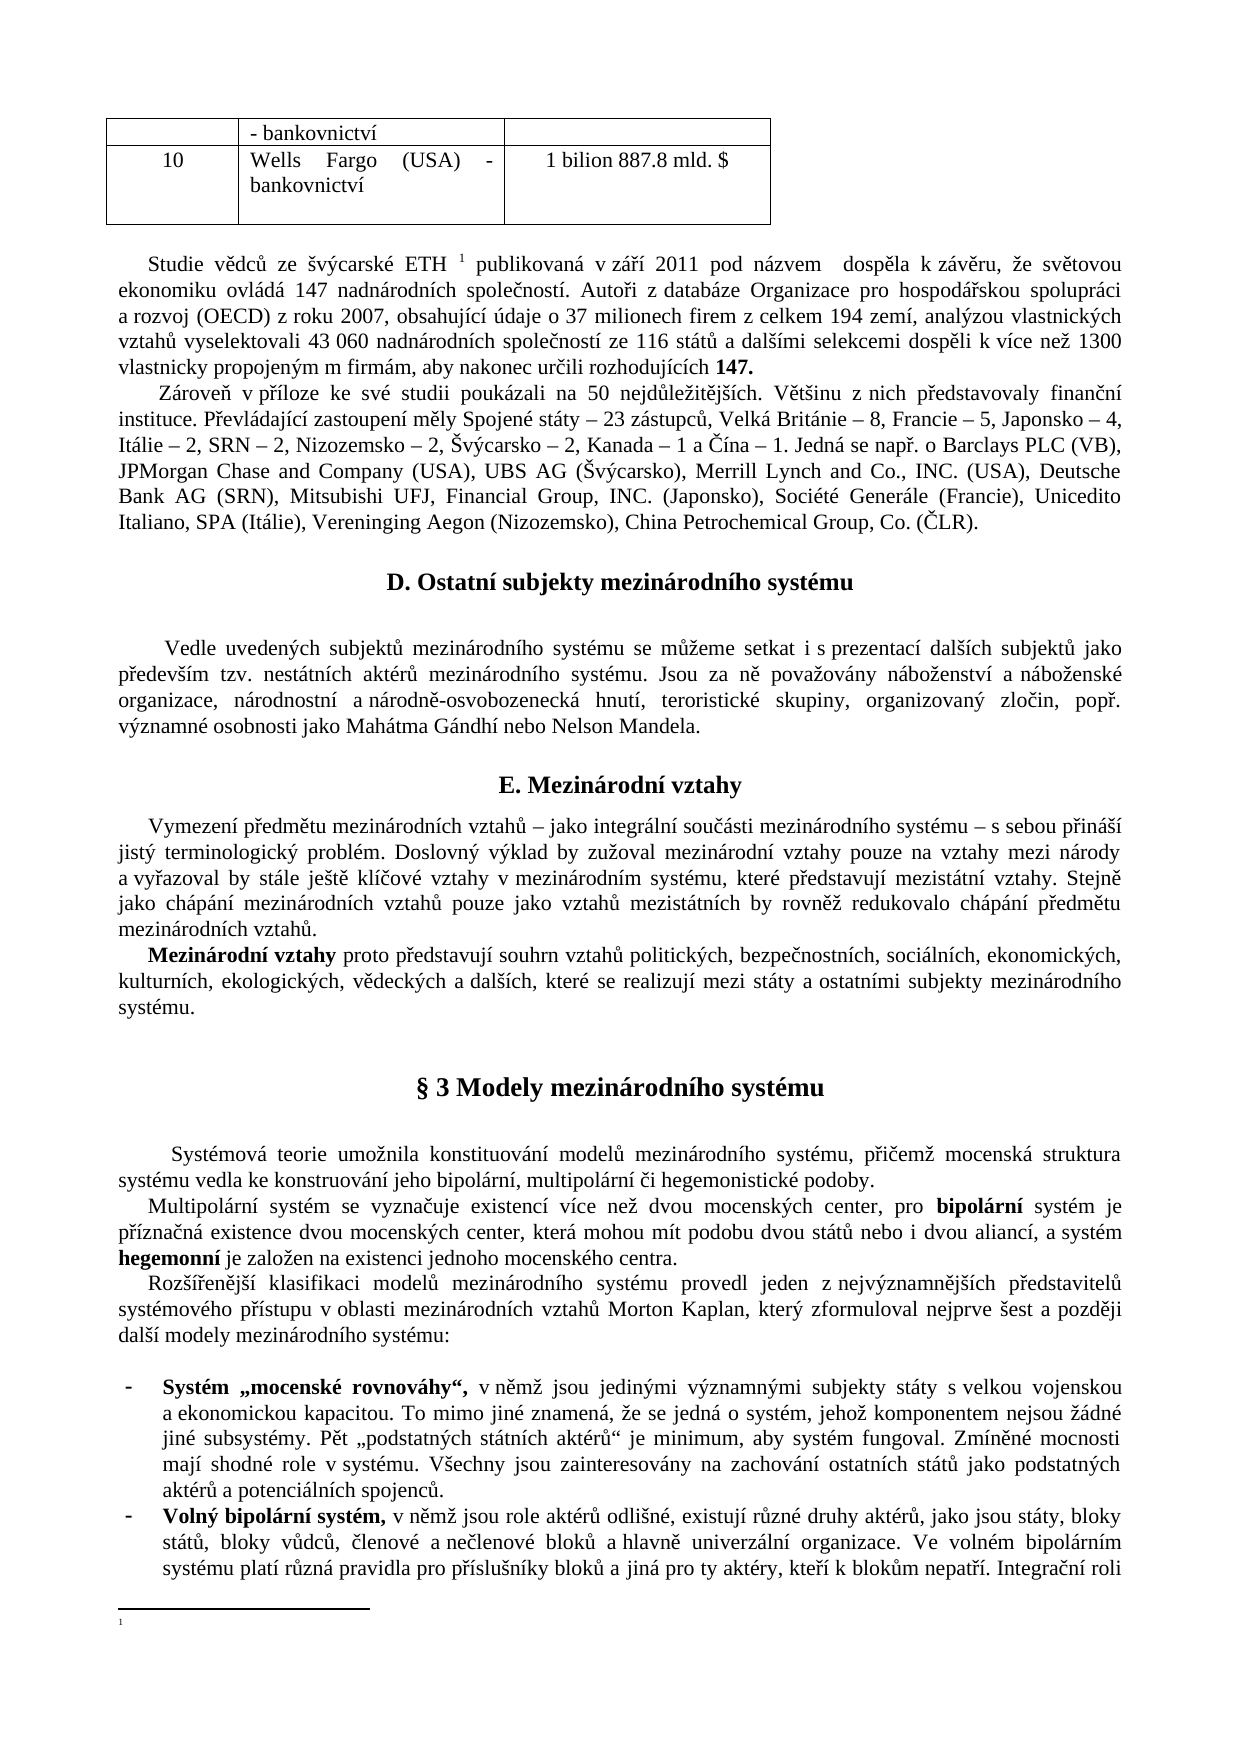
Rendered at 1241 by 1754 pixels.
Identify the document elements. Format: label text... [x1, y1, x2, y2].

text D. Ostatní subjekty mezinárodního systému [118, 567, 1122, 596]
text E. Mezinárodní vztahy [118, 771, 1122, 799]
table_cell 10 [107, 146, 238, 223]
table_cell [505, 119, 770, 145]
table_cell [239, 119, 504, 145]
text Vedle uvedených subjektů mezinárodního systému se můžeme setkat i s prezentací dalších subjektů jako především tzv. nestátních aktérů mezinárodního systému. Jsou za ně považovány náboženství a náboženské organizace, národnostní a národně-osvobozenecká hnutí, teroristické skupiny, organizovaný zločin, popř. významné osobnosti jako Mahátma Gándhí nebo Nelson Mandela. [118, 635, 1122, 738]
list Systém „mocenské rovnováhy“, v němž jsou jedinými významnými subjekty státy s velkou vojenskou a ekonomickou kapacitou. To mimo jiné znamená, že se jedná o systém, jehož komponentem nejsou žádné jiné subsystémy. Pět „podstatných státních aktérů“ je minimum, aby systém fungoval. Zmíněné mocnosti mají shodné role v systému. Všechny jsou zainteresovány na zachování ostatních států jako podstatných aktérů a potenciálních spojenců. [125, 1373, 1122, 1502]
table_cell 1 bilion 887.8 mld. $ [505, 146, 770, 223]
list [125, 1502, 1122, 1580]
text Multipolární systém se vyznačuje existencí více než dvou mocenských center, pro bipolární systém je příznačná existence dvou mocenských center, která mohou mít podobu dvou států nebo i dvou aliancí, a systém hegemonní je založen na existenci jednoho mocenského centra. [118, 1192, 1122, 1270]
table_cell Wells Fargo (USA) - bankovnictví [239, 146, 504, 223]
table_cell 9 [107, 119, 238, 145]
text Systémová teorie umožnila konstituování modelů mezinárodního systému, přičemž mocenská struktura systému vedla ke konstruování jeho bipolární, multipolární či hegemonistické podoby. [118, 1141, 1122, 1192]
text § 3 Modely mezinárodního systému [118, 1071, 1122, 1102]
text Mezinárodní vztahy proto představují souhrn vztahů politických, bezpečnostních, sociálních, ekonomických, kulturních, ekologických, vědeckých a dalších, které se realizují mezi státy a ostatními subjekty mezinárodního systému. [118, 941, 1122, 1019]
text Studie vědců ze švýcarské ETH publikovaná v září 2011 pod názvem dospěla k závěru, že světovou ekonomiku ovládá 147 nadnárodních společností. Autoři z databáze Organizace pro hospodářskou spolupráci a rozvoj (OECD) z roku 2007, obsahující údaje o 37 milionech firem z celkem 194 zemí, analýzou vlastnických vztahů vyselektovali 43 060 nadnárodních společností ze 116 států a dalšími selekcemi dospěli k více než 1300 vlastnicky propojeným m firmám, aby nakonec určili rozhodujících 147. [118, 250, 1122, 379]
text Zároveň v příloze ke své studii poukázali na 50 nejdůležitějších. Většinu z nich představovaly finanční instituce. Převládající zastoupení měly Spojené státy – 23 zástupců, Velká Británie – 8, Francie – 5, Japonsko – 4, Itálie – 2, SRN – 2, Nizozemsko – 2, Švýcarsko – 2, Kanada – 1 a Čína – 1. Jedná se např. o Barclays PLC (VB), JPMorgan Chase and Company (USA), UBS AG (Švýcarsko), Merrill Lynch and Co., INC. (USA), Deutsche Bank AG (SRN), Mitsubishi UFJ, Financial Group, INC. (Japonsko), Société Generále (Francie), Unicedito Italiano, SPA (Itálie), Vereninging Aegon (Nizozemsko), China Petrochemical Group, Co. (ČLR). [118, 379, 1122, 534]
text Rozšířenější klasifikaci modelů mezinárodního systému provedl jeden z nejvýznamnějších představitelů systémového přístupu v oblasti mezinárodních vztahů Morton Kaplan, který zformuloval nejprve šest a později další modely mezinárodního systému: [118, 1270, 1122, 1347]
text Vymezení předmětu mezinárodních vztahů – jako integrální součásti mezinárodního systému – s sebou přináší jistý terminologický problém. Doslovný výklad by zužoval mezinárodní vztahy pouze na vztahy mezi národy a vyřazoval by stále ještě klíčové vztahy v mezinárodním systému, které představují mezistátní vztahy. Stejně jako chápání mezinárodních vztahů pouze jako vztahů mezistátních by rovněž redukovalo chápání předmětu mezinárodních vztahů. [118, 812, 1122, 941]
